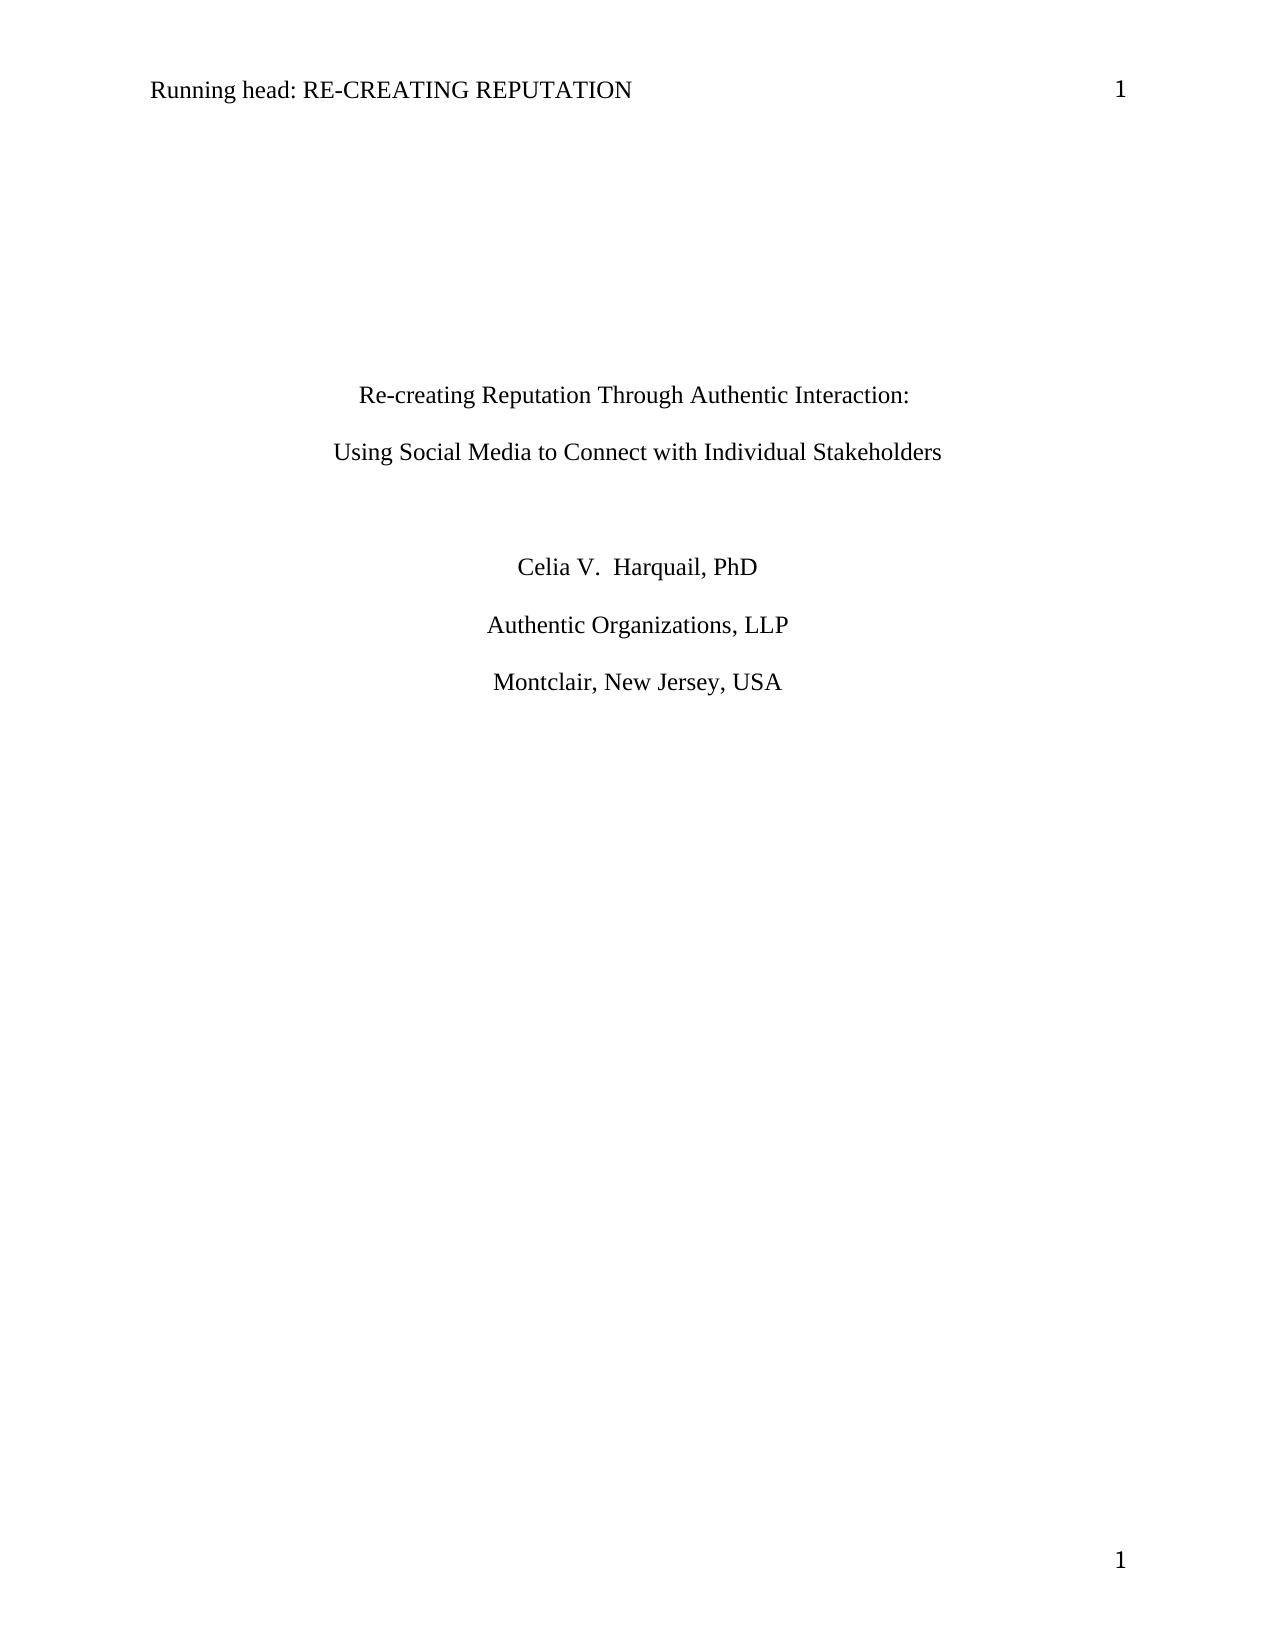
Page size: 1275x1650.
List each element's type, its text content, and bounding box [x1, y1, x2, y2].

text Montclair, New Jersey, USA [150, 667, 1125, 696]
text Celia V. Harquail, PhD [150, 552, 1125, 581]
text Re-creating Reputation Through Authentic Interaction: Using Social Media to Connect with Individual Stakeholders [150, 380, 1125, 466]
text Authentic Organizations, LLP [150, 610, 1125, 639]
